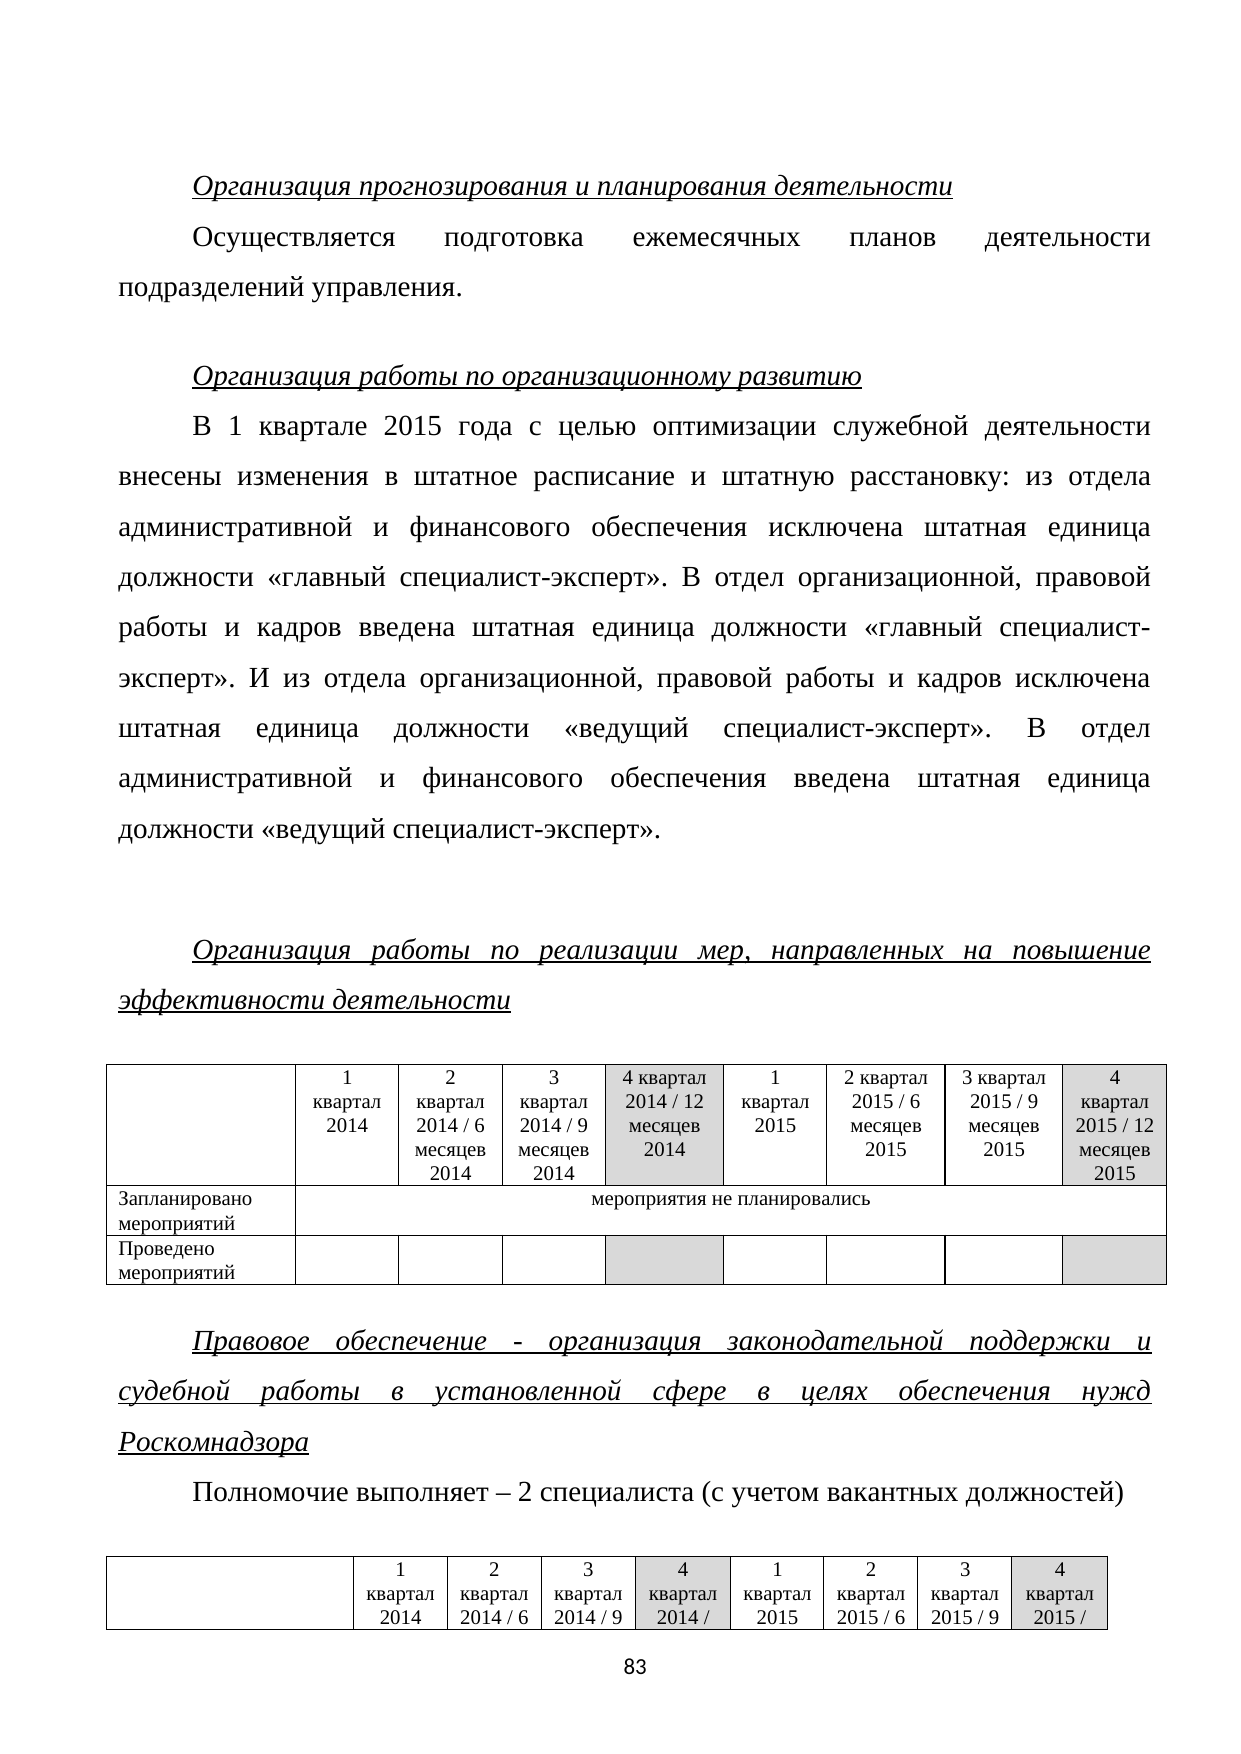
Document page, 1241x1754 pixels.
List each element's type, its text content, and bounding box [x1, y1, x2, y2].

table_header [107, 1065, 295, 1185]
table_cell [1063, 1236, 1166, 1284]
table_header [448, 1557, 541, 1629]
text Правовое обеспечение - организация законодательной поддержки и судебной работы в установленной сфере в целях обеспечения нужд Роскомнадзора [118, 1404, 1152, 1457]
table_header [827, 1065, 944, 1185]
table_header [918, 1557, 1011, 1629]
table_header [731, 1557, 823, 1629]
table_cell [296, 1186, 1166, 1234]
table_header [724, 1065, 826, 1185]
text Осуществляется подготовка ежемесячных планов деятельности подразделений управления. [118, 219, 1152, 303]
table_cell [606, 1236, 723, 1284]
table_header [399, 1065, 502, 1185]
text Полномочие выполняет – 2 специалиста (с учетом вакантных должностей) [118, 1474, 1152, 1508]
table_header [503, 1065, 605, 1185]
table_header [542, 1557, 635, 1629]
text Организация работы по организационному развитию [118, 358, 1152, 391]
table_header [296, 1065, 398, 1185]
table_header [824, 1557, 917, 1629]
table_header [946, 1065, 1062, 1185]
text Организация прогнозирования и планирования деятельности [118, 168, 1152, 202]
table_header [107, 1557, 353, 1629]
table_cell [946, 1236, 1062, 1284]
text Организация работы по реализации мер, направленных на повышение эффективности деятельности [118, 932, 1152, 1016]
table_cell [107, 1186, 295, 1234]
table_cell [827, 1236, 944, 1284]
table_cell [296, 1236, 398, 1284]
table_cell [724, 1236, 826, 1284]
text В 1 квартале 2015 года с целью оптимизации служебной деятельности внесены изменения в штатное расписание и штатную расстановку: из отдела административной и финансового обеспечения исключена штатная единица должности «главный специалист-эксперт». В отдел организационной, правовой работы и кадров введена штатная единица должности «главный специалист-эксперт». И из отдела организационной, правовой работы и кадров исключена штатная единица должности «ведущий специалист-эксперт». В отдел административной и финансового обеспечения введена штатная единица должности «ведущий специалист-эксперт». [118, 408, 1152, 844]
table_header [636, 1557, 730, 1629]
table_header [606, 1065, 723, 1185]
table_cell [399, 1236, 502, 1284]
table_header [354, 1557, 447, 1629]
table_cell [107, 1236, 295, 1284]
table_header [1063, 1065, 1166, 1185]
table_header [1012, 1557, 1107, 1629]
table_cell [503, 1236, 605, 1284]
text Правовое обеспечение - организация законодательной поддержки и судебной работы в установленной сфере в целях обеспечения нужд Роскомнадзора [118, 1323, 1152, 1403]
